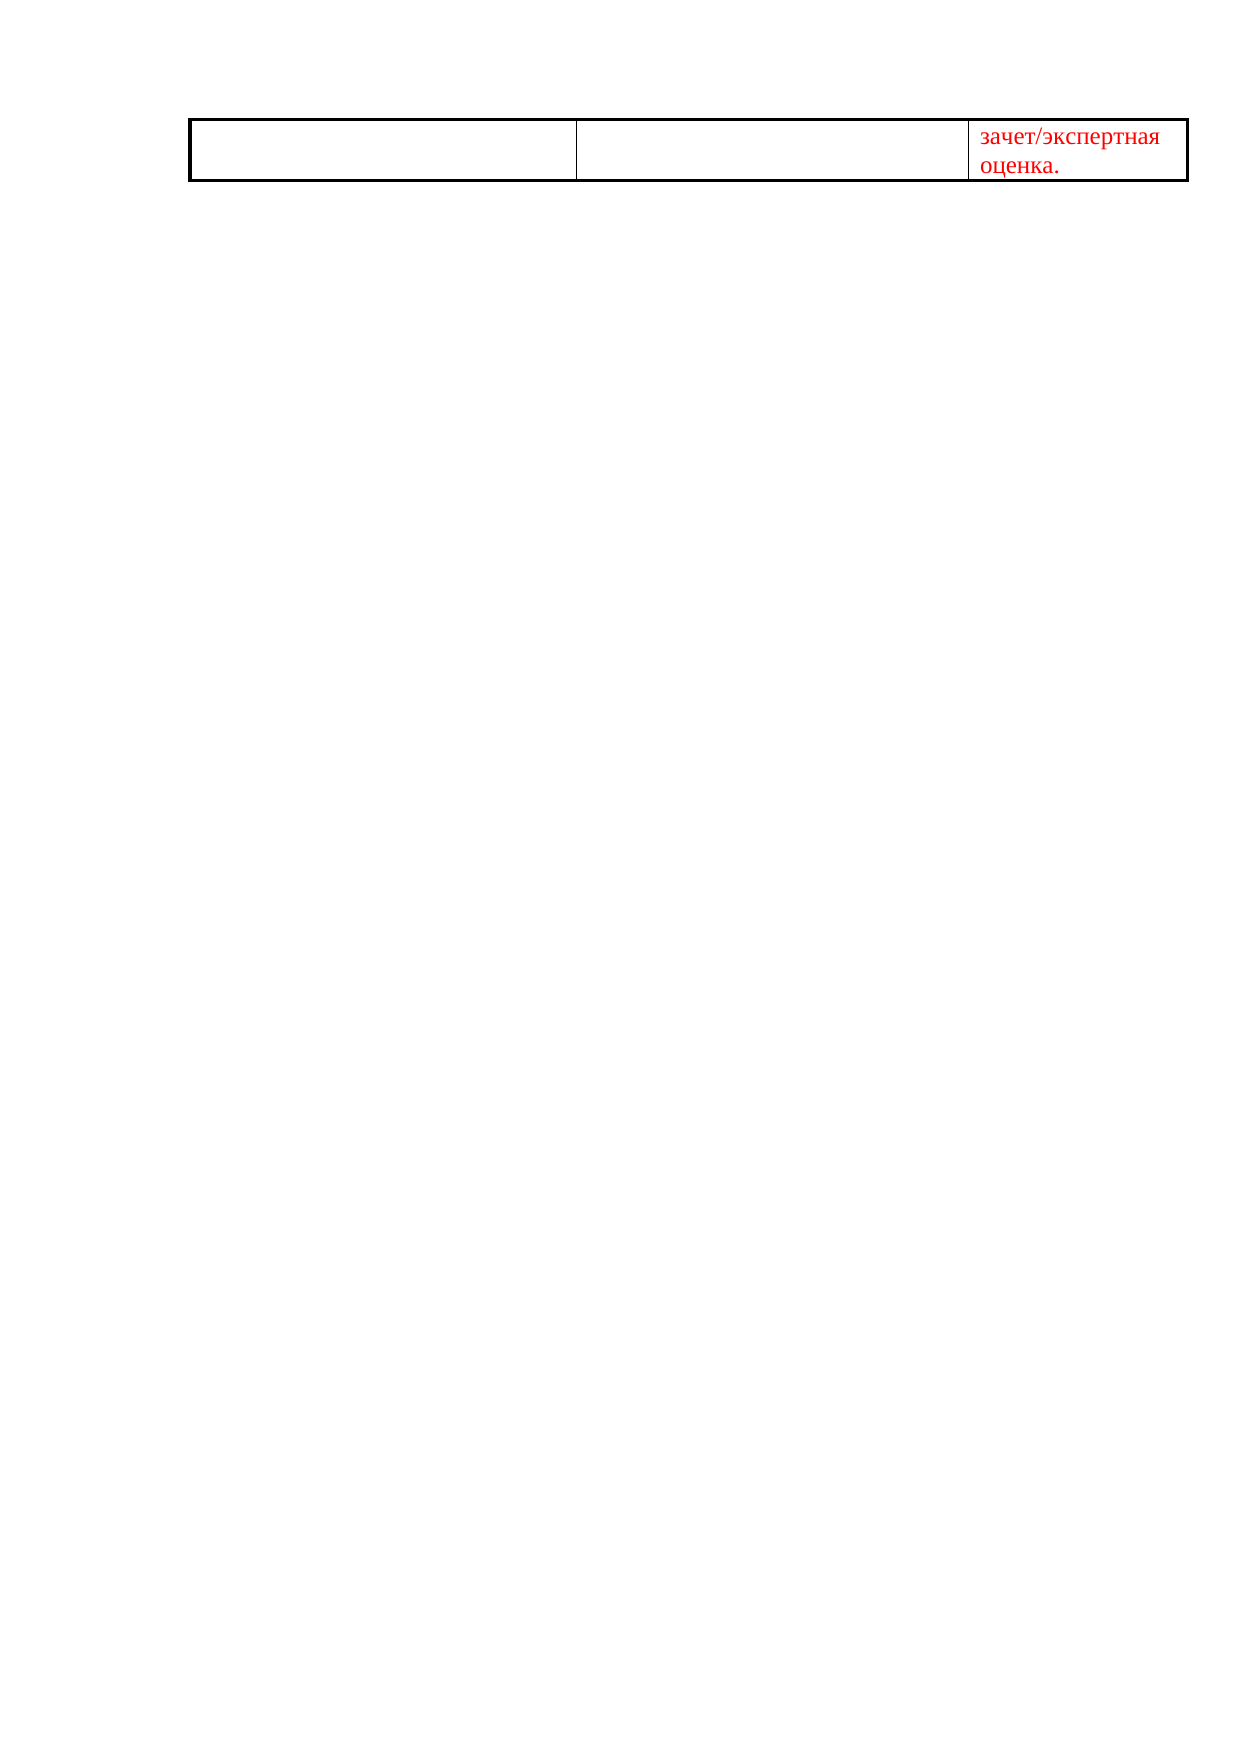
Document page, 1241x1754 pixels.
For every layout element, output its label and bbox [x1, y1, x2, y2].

table_cell [577, 121, 968, 179]
table_cell [969, 121, 1186, 179]
table_cell [192, 121, 576, 179]
